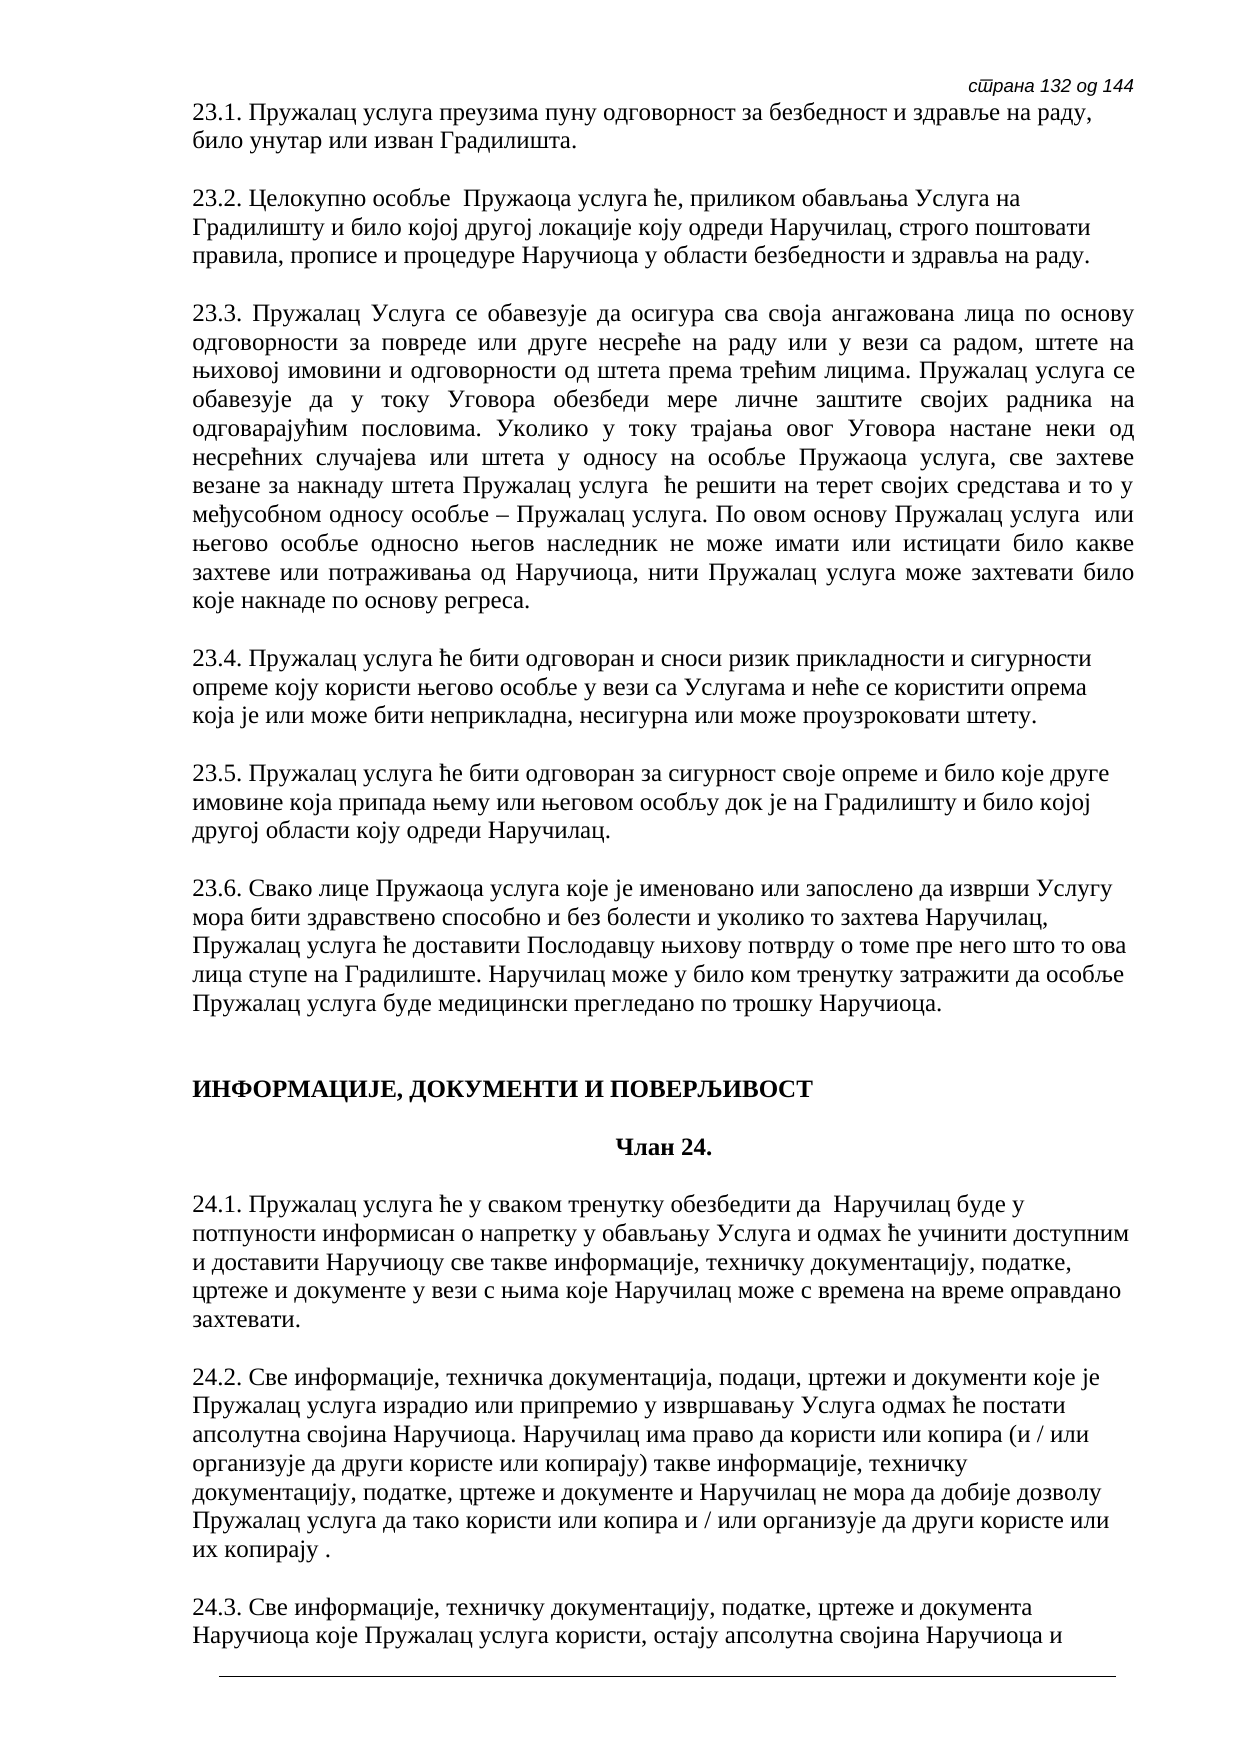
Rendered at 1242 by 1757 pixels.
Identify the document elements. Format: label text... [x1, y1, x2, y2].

text 23.3. Пружалац Услуга се обавезује да осигура сва своја ангажована лица по основу одговорности за повреде или друге несреће на раду или у вези са радом, штете на њиховој имовини и одговорности од штета према трећим лицима. Пружалац услуга се обавезује да у току Уговора обезбеди мере личне заштите својих радника на одговарајућим пословима. Уколико у току трајања овог Уговора настане неки од несрећних случајева или штета у односу на особље Пружаоца услуга, све захтеве везане за накнаду штета Пружалац услуга ће решити на терет својих средстава и то у међусобном односу особље – Пружалац услуга. По овом основу Пружалац услуга или његово особље односно његов наследник не може имати или истицати било какве захтеве или потраживања од Наручиоца, нити Пружалац услуга може захтевати било које накнаде по основу регреса. [192, 269, 1135, 614]
text 23.1. Пружалац услуга преузима пуну одговорност за безбедност и здравље на раду, било унутар или изван Градилишта. 23.2. Целокупно особље Пружаоца услуга ће, приликом обављања Услуга на Градилишту и било којој другој локације коју одреди Наручилац, строго поштовати правила, прописе и процедуре Наручиоца у области безбедности и здравља на раду. [192, 97, 1135, 269]
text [192, 1160, 1135, 1649]
text ИНФОРМАЦИЈЕ, ДОКУМЕНТИ И ПОВЕРЉИВОСТ [192, 1074, 1135, 1103]
text 23.4. Пружалац услуга ће бити одговоран и сноси ризик прикладности и сигурности опреме коју користи његово особље у вези са Услугама и неће се користити опрема која је или може бити неприкладна, несигурна или може проузроковати штету. 23.5. Пружалац услуга ће бити одговоран за сигурност своје опреме и било које друге имовине која припада њему или његовом особљу док је на Градилишту и било којој другој области коју одреди Наручилац. 23.6. Свако лице Пружаоца услуга које је именовано или запослено да изврши Услугу мора бити здравствено способно и без болести и уколико то захтева Наручилац, Пружалац услуга ће доставити Послодавцу њихову потврду о томе пре него што то ова лица ступе на Градилиште. Наручилац може у било ком тренутку затражити да особље Пружалац услуга буде медицински прегледано по трошку Наручиоца. [192, 614, 1135, 1017]
text Члан 24. [192, 1132, 1135, 1160]
